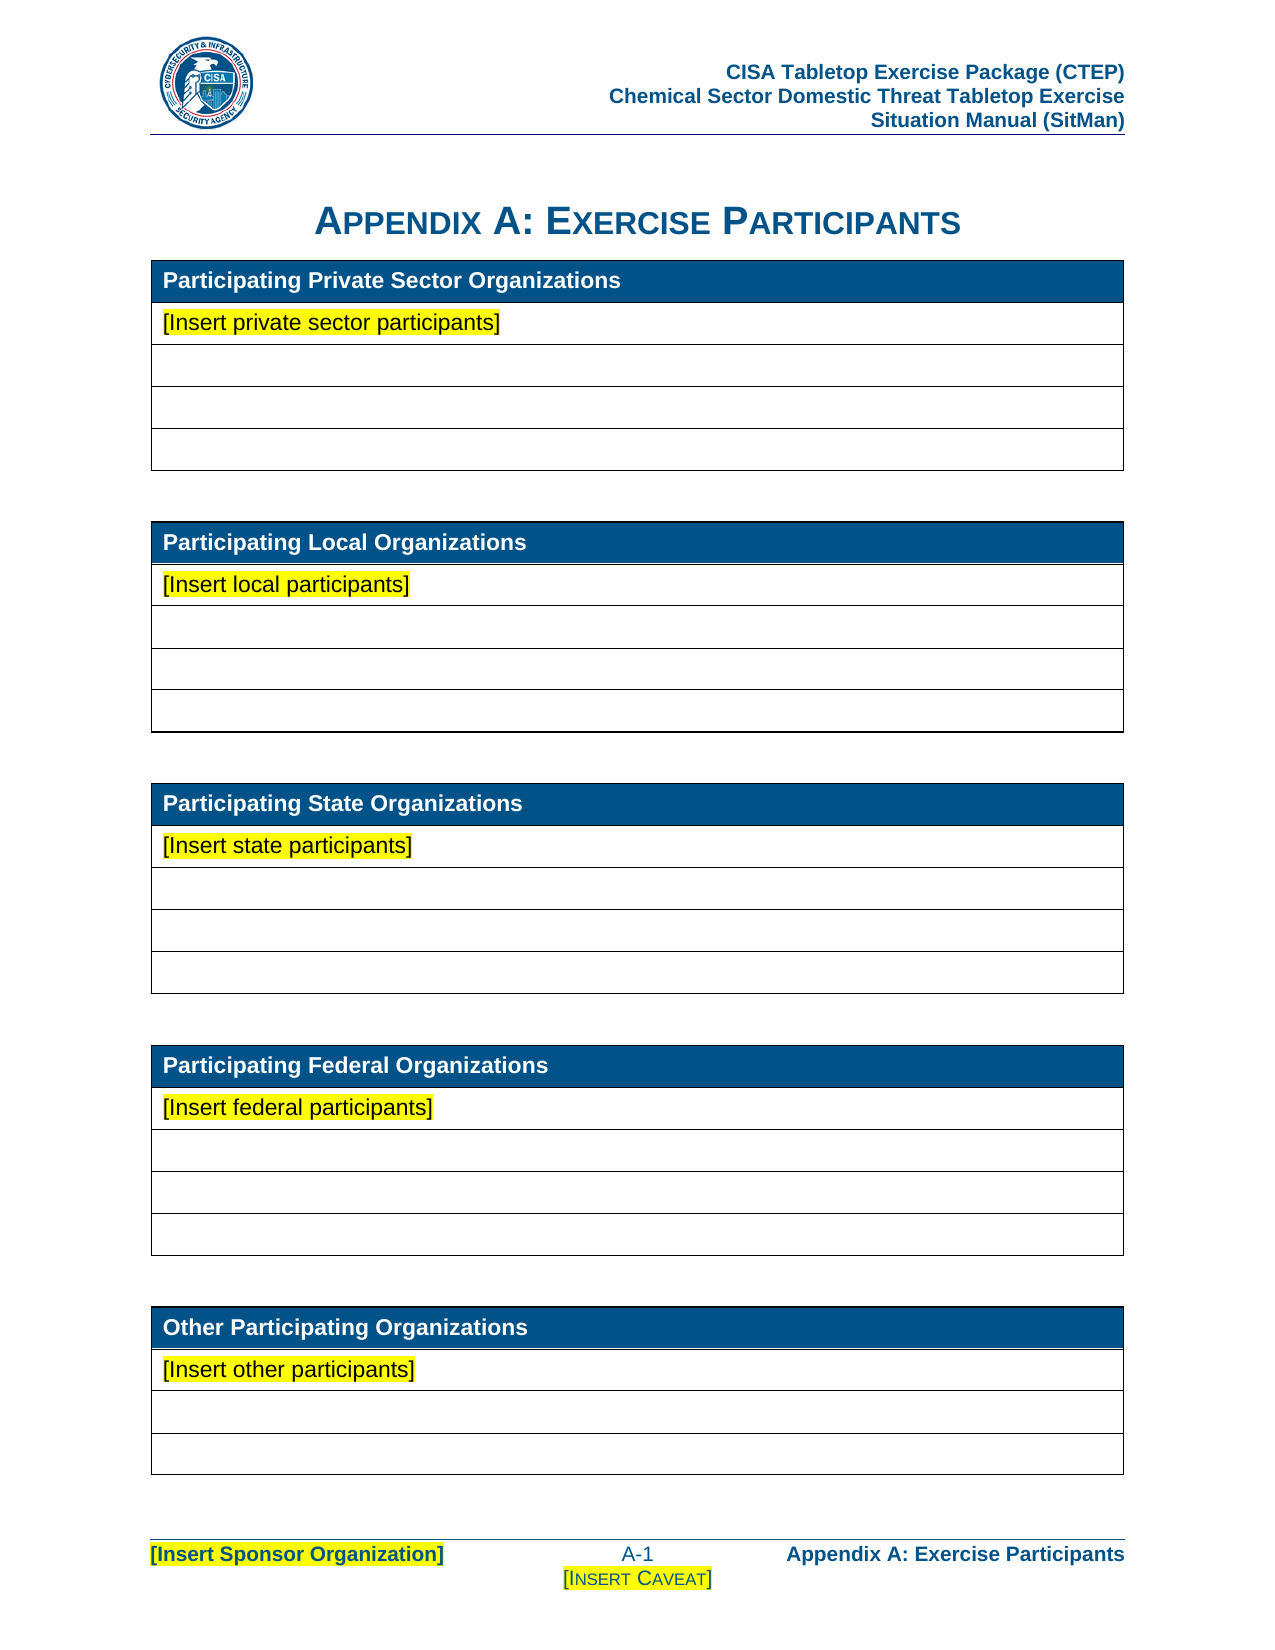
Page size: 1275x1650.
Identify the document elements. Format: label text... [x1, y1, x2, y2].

table_header Participating Private Sector Organizations [152, 261, 1123, 302]
table_cell [152, 868, 1123, 909]
table_header Participating Federal Organizations [152, 1046, 1123, 1087]
table_cell [152, 429, 1123, 470]
table_cell [Insert private sector participants] [152, 303, 1123, 344]
table_header Participating Local Organizations [152, 523, 1123, 563]
picture [158, 35, 254, 130]
table_cell [152, 1214, 1123, 1255]
table_header Participating State Organizations [152, 784, 1123, 825]
table_header Other Participating Organizations [152, 1308, 1123, 1348]
table_cell [152, 690, 1123, 731]
table_cell [152, 387, 1123, 428]
table_cell [152, 649, 1123, 689]
table_cell [152, 345, 1123, 386]
table_cell [152, 1130, 1123, 1171]
subtitle Appendix A: Exercise Participants [150, 197, 1125, 243]
table_cell [152, 1172, 1123, 1213]
table_cell [152, 606, 1123, 647]
table_cell [152, 910, 1123, 951]
table_cell [Insert local participants] [152, 565, 1123, 605]
table_cell [152, 1391, 1123, 1432]
table_cell [152, 1434, 1123, 1474]
table_cell [Insert other participants] [152, 1350, 1123, 1390]
table_cell [Insert state participants] [152, 826, 1123, 867]
table_cell [Insert federal participants] [152, 1088, 1123, 1129]
table_cell [152, 952, 1123, 993]
